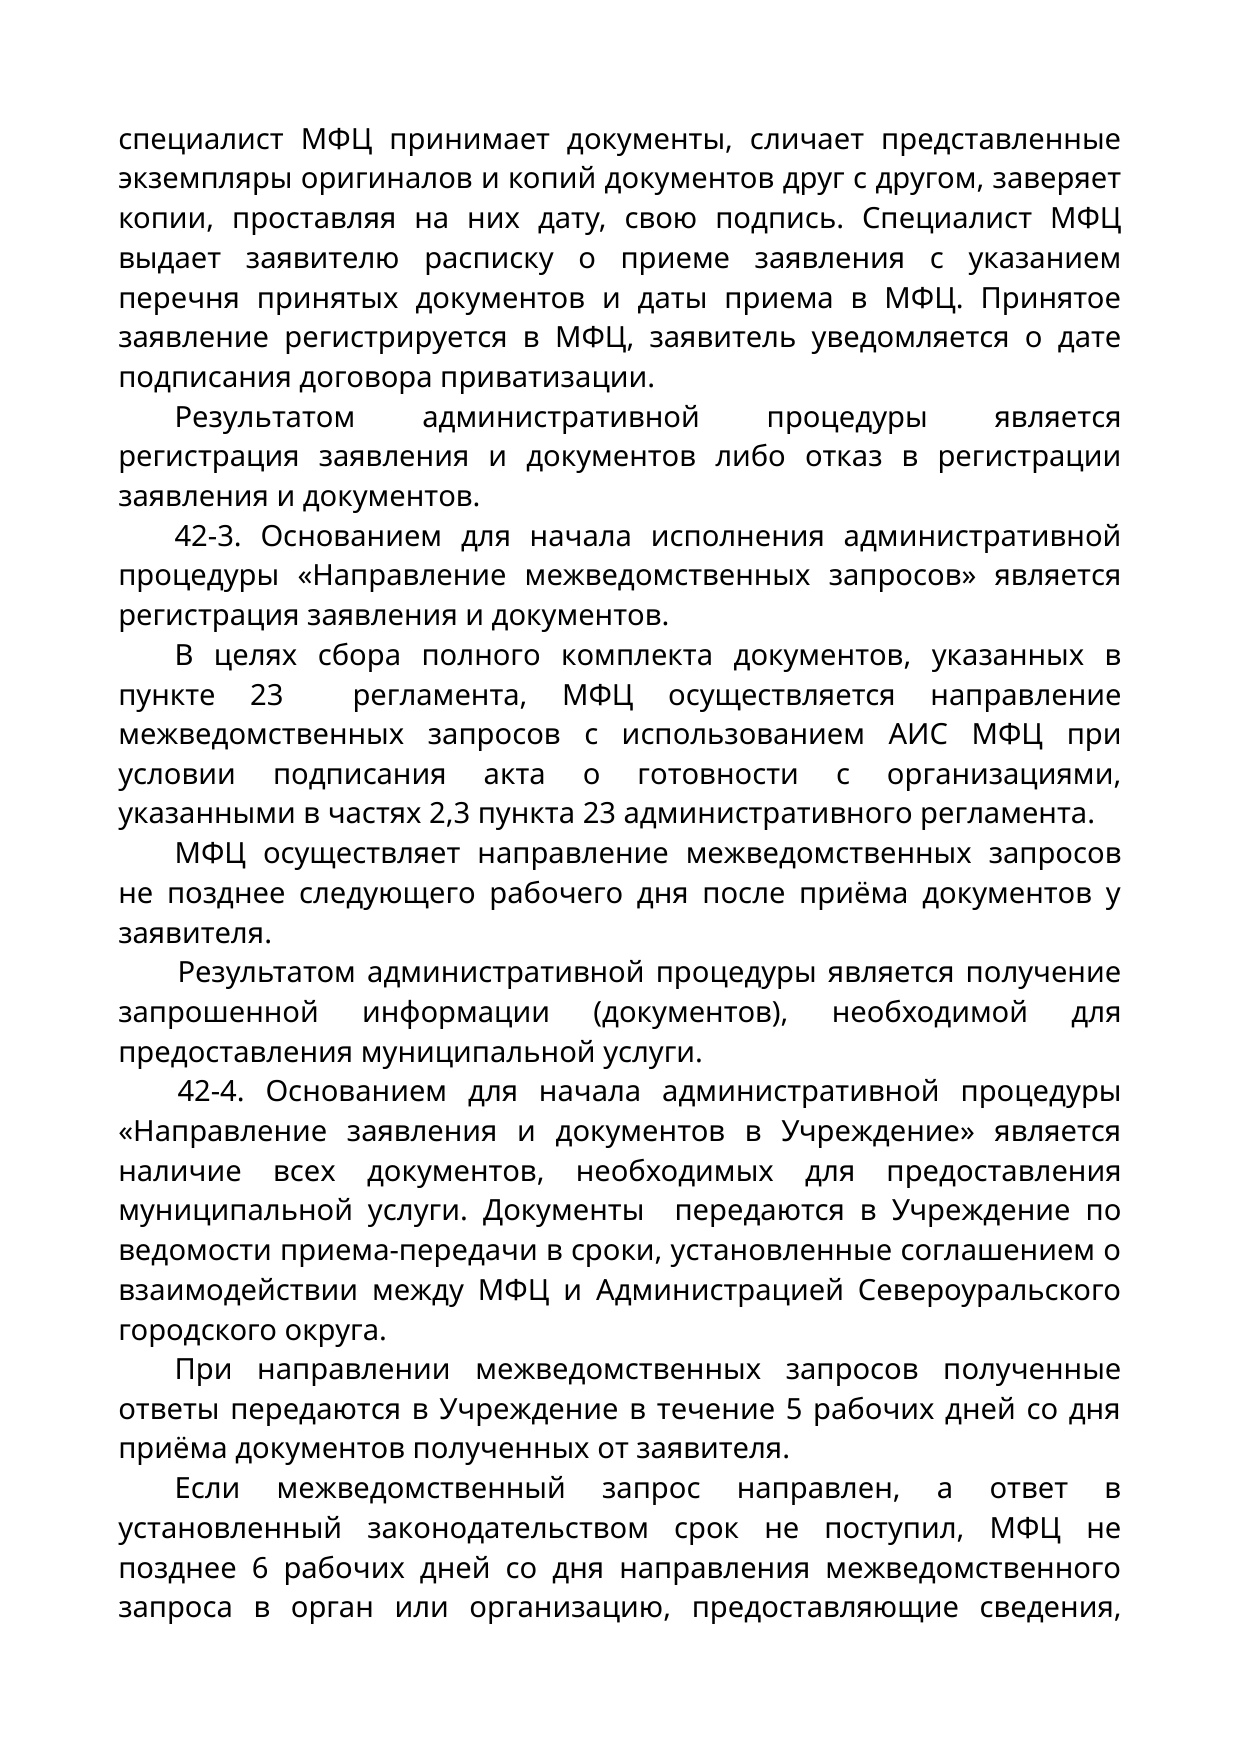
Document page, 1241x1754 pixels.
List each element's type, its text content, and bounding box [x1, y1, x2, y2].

text В целях сбора полного комплекта документов, указанных в пункте 23 регламента, МФЦ осуществляется направление межведомственных запросов с использованием АИС МФЦ при условии подписания акта о готовности с организациями, указанными в частях 2,3 пункта 23 административного регламента. [118, 634, 1122, 832]
text При направлении межведомственных запросов полученные ответы передаются в Учреждение в течение 5 рабочих дней со дня приёма документов полученных от заявителя. [118, 1348, 1122, 1467]
text 42-3. Основанием для начала исполнения административной процедуры «Направление межведомственных запросов» является регистрация заявления и документов. [118, 515, 1122, 634]
text Результатом административной процедуры является получение запрошенной информации (документов), необходимой для предоставления муниципальной услуги. [118, 952, 1122, 1071]
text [118, 118, 1122, 396]
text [118, 1467, 1122, 1626]
text МФЦ осуществляет направление межведомственных запросов не позднее следующего рабочего дня после приёма документов у заявителя. [118, 832, 1122, 952]
text Результатом административной процедуры является регистрация заявления и документов либо отказ в регистрации заявления и документов. [118, 396, 1122, 515]
text 42-4. Основанием для начала административной процедуры «Направление заявления и документов в Учреждение» является наличие всех документов, необходимых для предоставления муниципальной услуги. Документы передаются в Учреждение по ведомости приема-передачи в сроки, установленные соглашением о взаимодействии между МФЦ и Администрацией Североуральского городского округа. [118, 1071, 1122, 1348]
